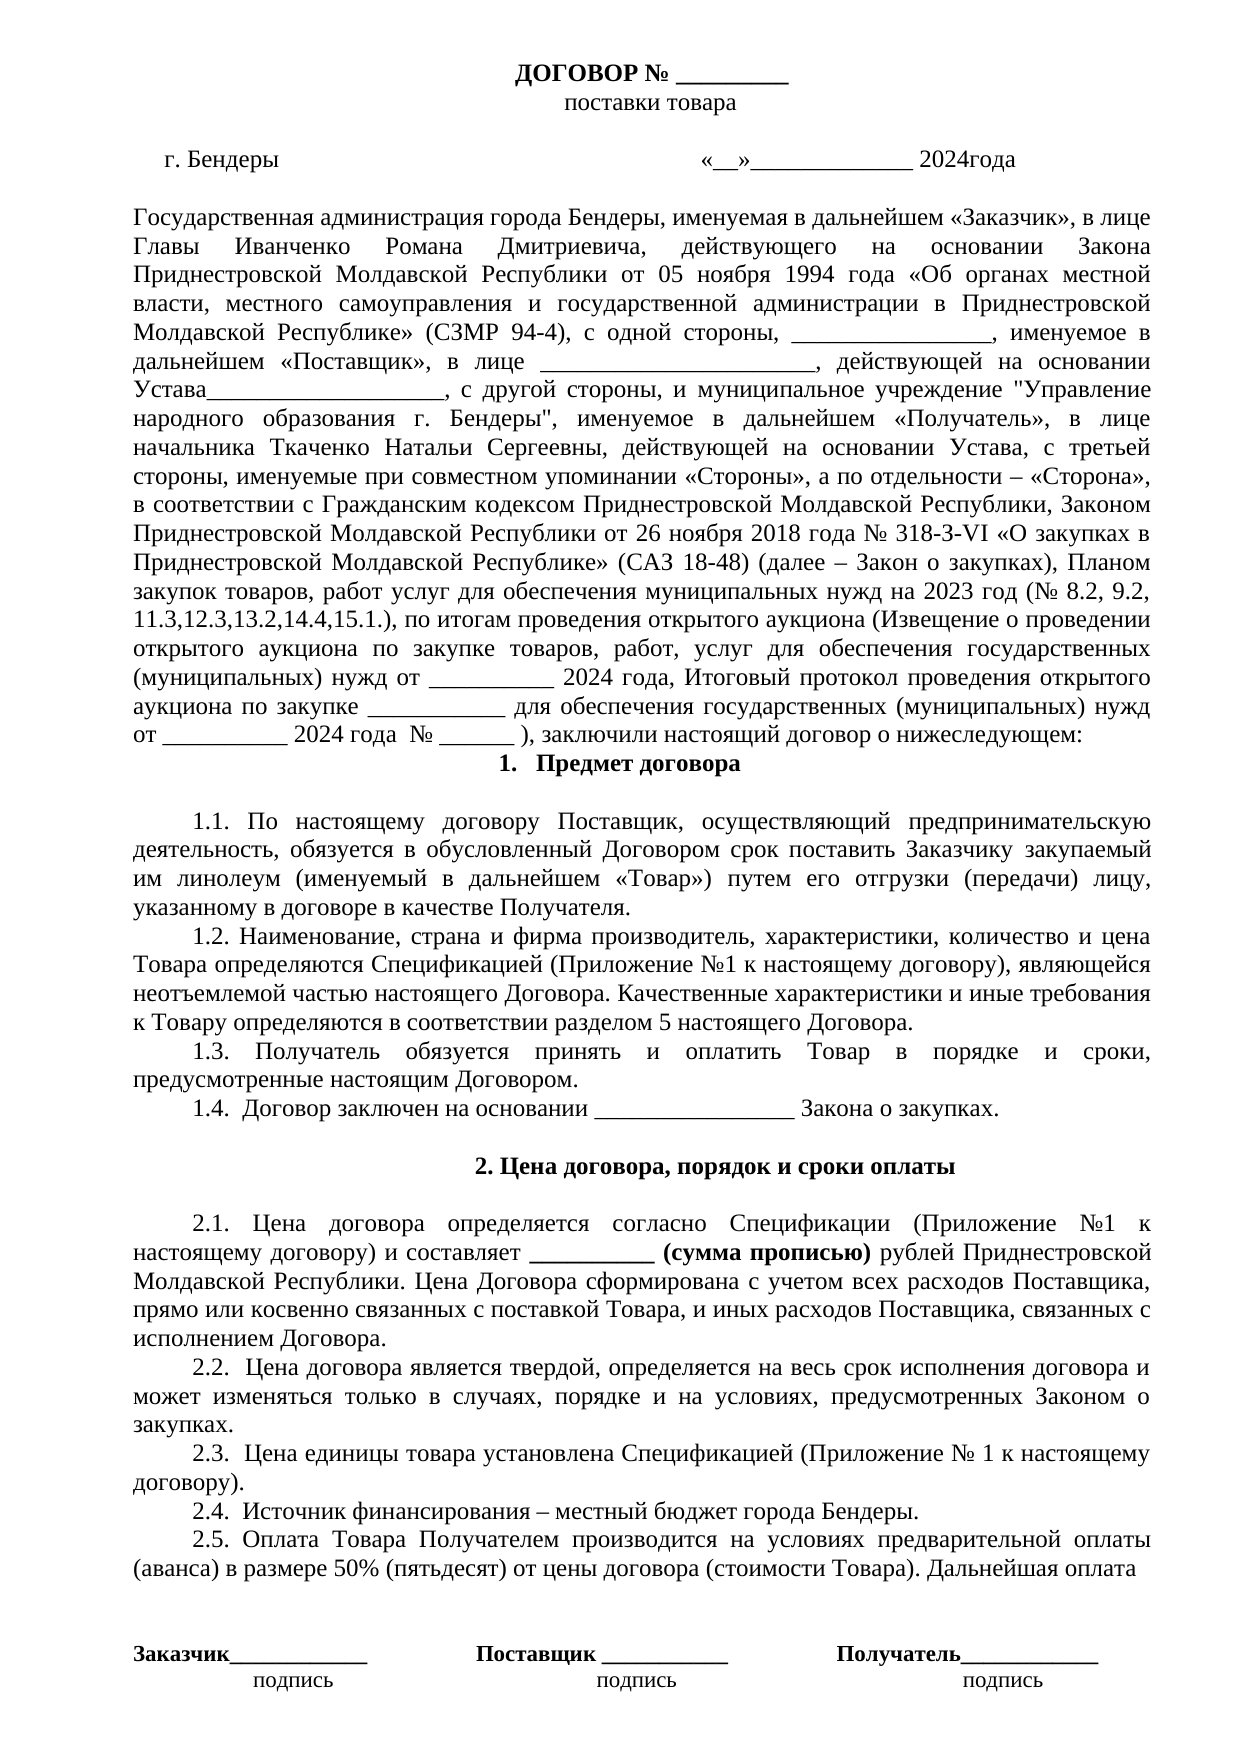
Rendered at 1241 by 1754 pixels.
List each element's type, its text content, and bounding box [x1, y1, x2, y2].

text 1.2. Наименование, страна и фирма производитель, характеристики, количество и цена Товара определяются Спецификацией (Приложение №1 к настоящему договору), являющейся неотъемлемой частью настоящего Договора. Качественные характеристики и иные требования к Товару определяются в соответствии разделом 5 настоящего Договора. [133, 921, 1152, 1036]
text подпись подпись подпись [133, 1666, 1221, 1692]
text 1.3. Получатель обязуется принять и оплатить Товар в порядке и сроки, предусмотренные настоящим Договором. [133, 1036, 1152, 1093]
text поставки товара [133, 87, 1152, 116]
text 1.4. Договор заключен на основании ________________ Закона о закупках. [133, 1093, 1152, 1122]
text 2. Цена договора, порядок и сроки оплаты [133, 1151, 1238, 1179]
text ДОГОВОР № _________ [133, 58, 1152, 87]
text 2.5. Оплата Товара Получателем производится на условиях предварительной оплаты (аванса) в размере 50% (пятьдесят) от цены договора (стоимости Товара). Дальнейшая оплата [133, 1524, 1152, 1582]
list Предмет договора [498, 748, 1152, 777]
text г. Бендеры «__»_____________ 2024года [133, 144, 1152, 173]
text 2.2. Цена договора является твердой, определяется на весь срок исполнения договора и может изменяться только в случаях, порядке и на условиях, предусмотренных Законом о закупках. [133, 1352, 1152, 1438]
text 1.1. По настоящему договору Поставщик, осуществляющий предпринимательскую деятельность, обязуется в обусловленный Договором срок поставить Заказчику закупаемый им линолеум (именуемый в дальнейшем «Товар») путем его отгрузки (передачи) лицу, указанному в договоре в качестве Получателя. [133, 806, 1152, 921]
text Заказчик____________ Поставщик ___________ Получатель____________ [133, 1639, 1221, 1666]
text 2.3. Цена единицы товара установлена Спецификацией (Приложение № 1 к настоящему договору). [133, 1438, 1152, 1496]
text 2.4. Источник финансирования – местный бюджет города Бендеры. [133, 1496, 1152, 1524]
text 2.1. Цена договора определяется согласно Спецификации (Приложение №1 к настоящему договору) и составляет __________ (сумма прописью) рублей Приднестровской Молдавской Республики. Цена Договора сформирована с учетом всех расходов Поставщика, прямо или косвенно связанных с поставкой Товара, и иных расходов Поставщика, связанных с исполнением Договора. [133, 1208, 1152, 1352]
text Государственная администрация города Бендеры, именуемая в дальнейшем «Заказчик», в лице Главы Иванченко Романа Дмитриевича, действующего на основании Закона Приднестровской Молдавской Республики от 05 ноября 1994 года «Об органах местной власти, местного самоуправления и государственной администрации в Приднестровской Молдавской Республике» (СЗМР 94-4), с одной стороны, ________________, именуемое в дальнейшем «Поставщик», в лице ______________________, действующей на основании Устава___________________, с другой стороны, и муниципальное учреждение "Управление народного образования г. Бендеры", именуемое в дальнейшем «Получатель», в лице начальника Ткаченко Натальи Сергеевны, действующей на основании Устава, с третьей стороны, именуемые при совместном упоминании «Стороны», а по отдельности – «Сторона», в соответствии с Гражданским кодексом Приднестровской Молдавской Республики, Законом Приднестровской Молдавской Республики от 26 ноября 2018 года № 318-З-VI «О закупках в Приднестровской Молдавской Республике» (САЗ 18-48) (далее – Закон о закупках), Планом закупок товаров, работ услуг для обеспечения муниципальных нужд на 2023 год (№ 8.2, 9.2, 11.3,12.3,13.2,14.4,15.1.), по итогам проведения открытого аукциона (Извещение о проведении открытого аукциона по закупке товаров, работ, услуг для обеспечения государственных (муниципальных) нужд от __________ 2024 года, Итоговый протокол проведения открытого аукциона по закупке ___________ для обеспечения государственных (муниципальных) нужд от __________ 2024 года № ______ ), заключили настоящий договор о нижеследующем: [133, 202, 1152, 748]
